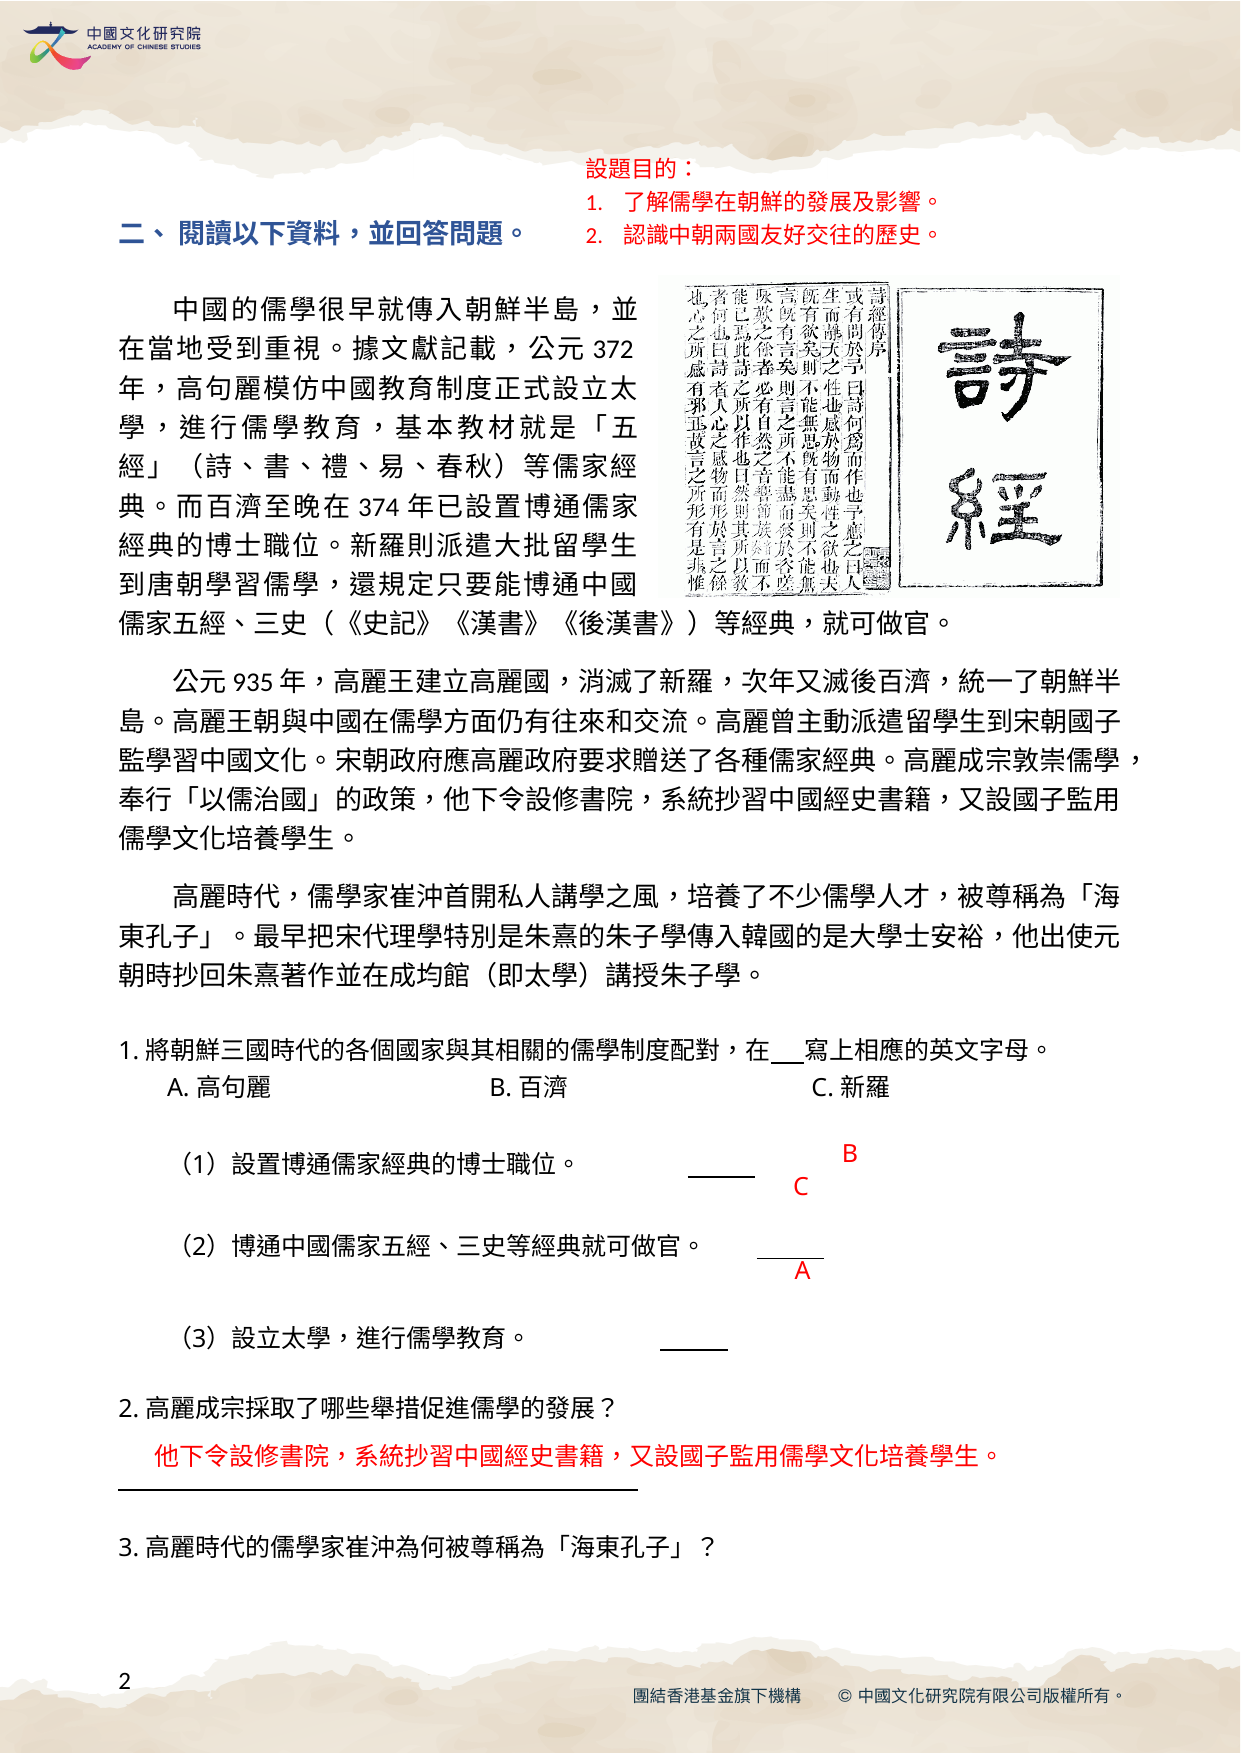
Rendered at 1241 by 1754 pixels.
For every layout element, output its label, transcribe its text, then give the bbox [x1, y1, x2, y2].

picture [0, 1634, 1241, 1753]
table_header C. 新羅 [800, 1067, 1122, 1111]
picture [636, 166, 648, 170]
table_header （1）設置博通儒家經典的博士職位。 [156, 1145, 1122, 1227]
table_header B. 百濟 [478, 1067, 800, 1111]
text 1. 將朝鮮三國時代的各個國家與其相關的儒學制度配對，在 寫上相應的英文字母。 [118, 1031, 1122, 1067]
text 高麗時代，儒學家崔沖首開私人講學之風，培養了不少儒學人才，被尊稱為「海東孔子」。最早把宋代理學特別是朱熹的朱子學傳入韓國的是大學士安裕，他出使元朝時抄回朱熹著作並在成均館（即太學）講授朱子學。 [118, 875, 1122, 993]
table_cell （2）博通中國儒家五經、三史等經典就可做官。 [156, 1227, 1122, 1318]
list 二、 閱讀以下資料，並回答問題。 [118, 194, 1122, 269]
text 2. 高麗成宗採取了哪些舉措促進儒學的發展？ [118, 1389, 1122, 1425]
text 3. 高麗時代的儒學家崔沖為何被尊稱為「海東孔子」？ [118, 1527, 1122, 1563]
table_header A. 高句麗 [156, 1067, 478, 1111]
picture [657, 275, 1121, 598]
text 公元935年，高麗王建立高麗國，消滅了新羅，次年又滅後百濟，統一了朝鮮半島。高麗王朝與中國在儒學方面仍有往來和交流。高麗曾主動派遣留學生到宋朝國子監學習中國文化。宋朝政府應高麗政府要求贈送了各種儒家經典。高麗成宗敦崇儒學，奉行「以儒治國」的政策，他下令設修書院，系統抄習中國經史書籍，又設國子監用儒學文化培養學生。 [118, 660, 1122, 857]
table_cell （3）設立太學，進行儒學教育。 [156, 1319, 1122, 1355]
picture [636, 161, 648, 165]
picture [0, 1, 1241, 179]
